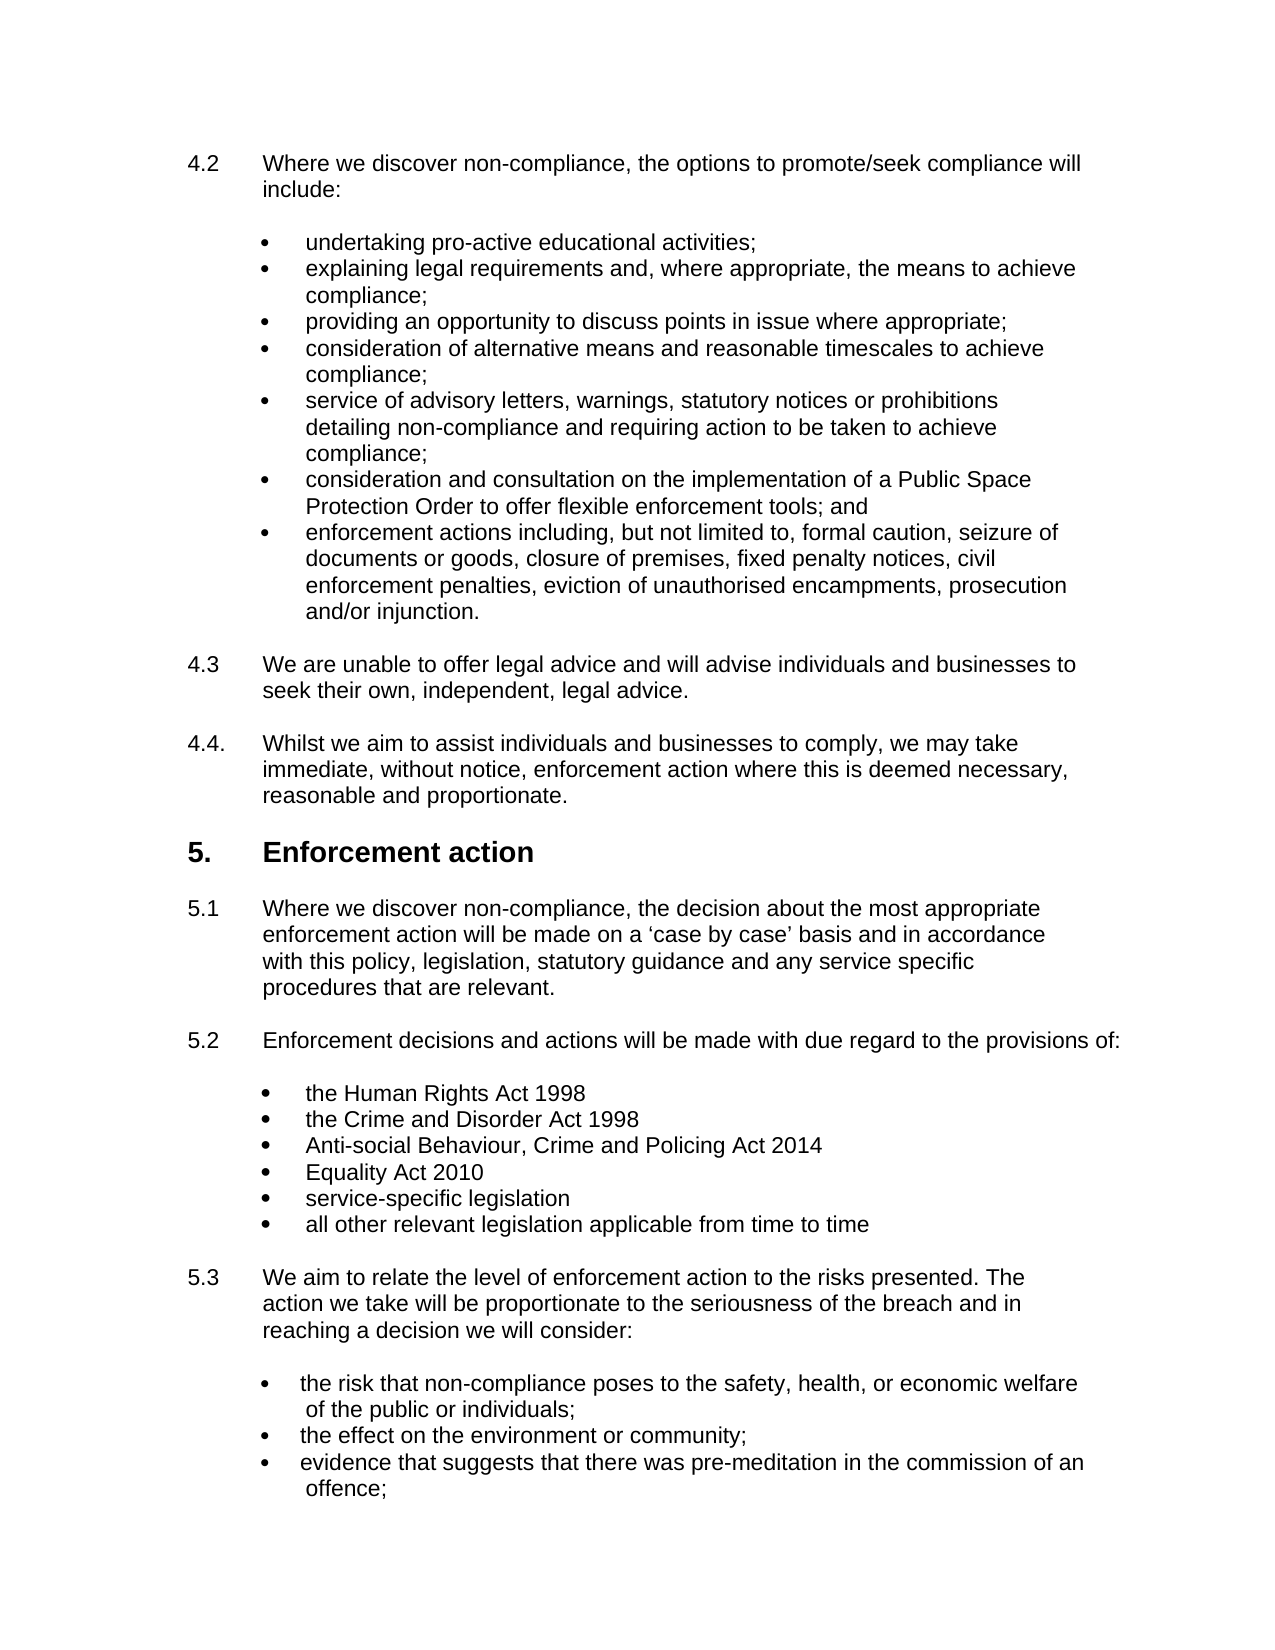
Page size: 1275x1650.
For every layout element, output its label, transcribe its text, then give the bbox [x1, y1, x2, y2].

list service-specific legislation [262, 1185, 1088, 1211]
text 5.3 We aim to relate the level of enforcement action to the risks presented. The action we take will be proportionate to the seriousness of the breach and in reaching a decision we will consider: [187, 1264, 1088, 1343]
text 4.2 Where we discover non-compliance, the options to promote/seek compliance will include: [187, 150, 1088, 203]
list enforcement actions including, but not limited to, formal caution, seizure of documents or goods, closure of premises, fixed penalty notices, civil enforcement penalties, eviction of unauthorised encampments, prosecution and/or injunction. [261, 519, 1088, 624]
list the Human Rights Act 1998 [262, 1079, 1088, 1106]
list evidence that suggests that there was pre-meditation in the commission of an offence; [261, 1448, 1088, 1501]
list the effect on the environment or community; [261, 1422, 1088, 1448]
list undertaking pro-active educational activities; [261, 229, 1088, 255]
text 5.2 Enforcement decisions and actions will be made with due regard to the provisions of: [187, 1027, 1133, 1053]
list consideration of alternative means and reasonable timescales to achieve compliance; [261, 334, 1088, 387]
text 4.4. Whilst we aim to assist individuals and businesses to comply, we may take immediate, without notice, enforcement action where this is deemed necessary, reasonable and proportionate. [187, 730, 1088, 809]
list the Crime and Disorder Act 1998 [262, 1106, 1088, 1132]
list all other relevant legislation applicable from time to time [262, 1211, 1088, 1238]
list service of advisory letters, warnings, statutory notices or prohibitions detailing non-compliance and requiring action to be taken to achieve compliance; [261, 387, 1088, 466]
text 5.1 Where we discover non-compliance, the decision about the most appropriate enforcement action will be made on a ‘case by case’ basis and in accordance with this policy, legislation, statutory guidance and any service specific procedures that are relevant. [187, 895, 1088, 1001]
text 4.3 We are unable to offer legal advice and will advise individuals and businesses to seek their own, independent, legal advice. [187, 651, 1088, 703]
list Anti-social Behaviour, Crime and Policing Act 2014 [262, 1132, 1088, 1159]
list the risk that non-compliance poses to the safety, health, or economic welfare of the public or individuals; [261, 1369, 1088, 1422]
list explaining legal requirements and, where appropriate, the means to achieve compliance; [261, 255, 1088, 308]
list Equality Act 2010 [262, 1159, 1088, 1185]
subtitle 5. Enforcement action [187, 835, 1088, 869]
list providing an opportunity to discuss points in issue where appropriate; [261, 308, 1088, 334]
list consideration and consultation on the implementation of a Public Space Protection Order to offer flexible enforcement tools; and [261, 466, 1088, 519]
